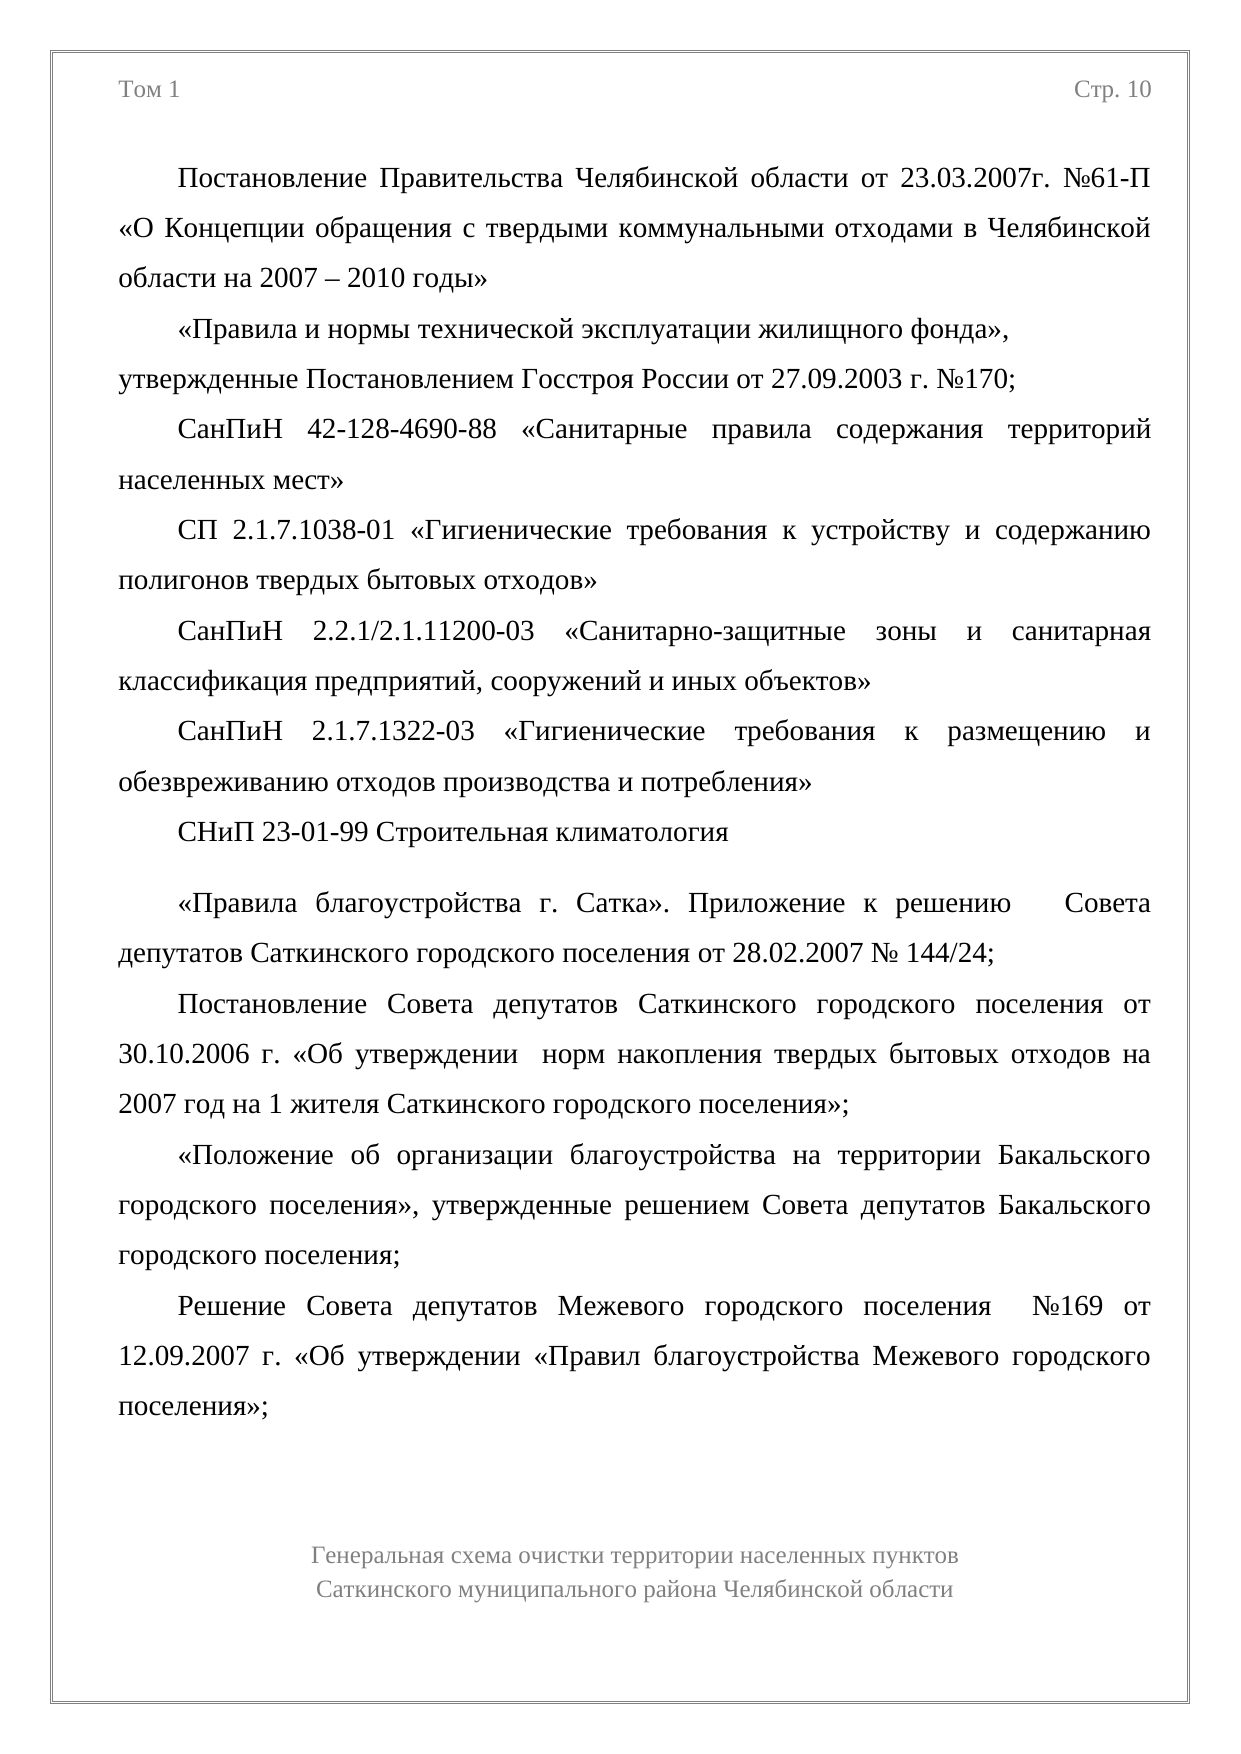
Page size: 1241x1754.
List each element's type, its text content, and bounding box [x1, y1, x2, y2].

list Решение Совета депутатов Межевого городского поселения №169 от 12.09.2007 г. «Об утверждении «Правил благоустройства Межевого городского поселения»; [118, 1288, 1152, 1422]
list Постановление Совета депутатов Саткинского городского поселения от 30.10.2006 г. «Об утверждении норм накопления твердых бытовых отходов на 2007 год на 1 жителя Саткинского городского поселения»; [118, 986, 1152, 1120]
text СНиП 23-01-99 Строительная климатология [118, 814, 1152, 848]
text СанПиН 2.1.7.1322-03 «Гигиенические требования к размещению и обезвреживанию отходов производства и потребления» [118, 713, 1152, 797]
text Постановление Правительства Челябинской области от 23.03.2007г. №61-П «О Концепции обращения с твердыми коммунальными отходами в Челябинской области на 2007 – 2010 годы» [118, 160, 1152, 294]
text СанПиН 42-128-4690-88 «Санитарные правила содержания территорий населенных мест» [118, 412, 1152, 495]
text СанПиН 2.2.1/2.1.11200-03 «Санитарно-защитные зоны и санитарная классификация предприятий, сооружений и иных объектов» [118, 613, 1152, 697]
text «Правила и нормы технической эксплуатации жилищного фонда», утвержденные Постановлением Госстроя России от 27.09.2003 г. №170; [118, 311, 1152, 395]
list «Правила благоустройства г. Сатка». Приложение к решению Совета депутатов Саткинского городского поселения от 28.02.2007 № 144/24; [118, 885, 1152, 969]
text СП 2.1.7.1038-01 «Гигиенические требования к устройству и содержанию полигонов твердых бытовых отходов» [118, 512, 1152, 596]
list «Положение об организации благоустройства на территории Бакальского городского поселения», утвержденные решением Совета депутатов Бакальского городского поселения; [118, 1137, 1152, 1271]
